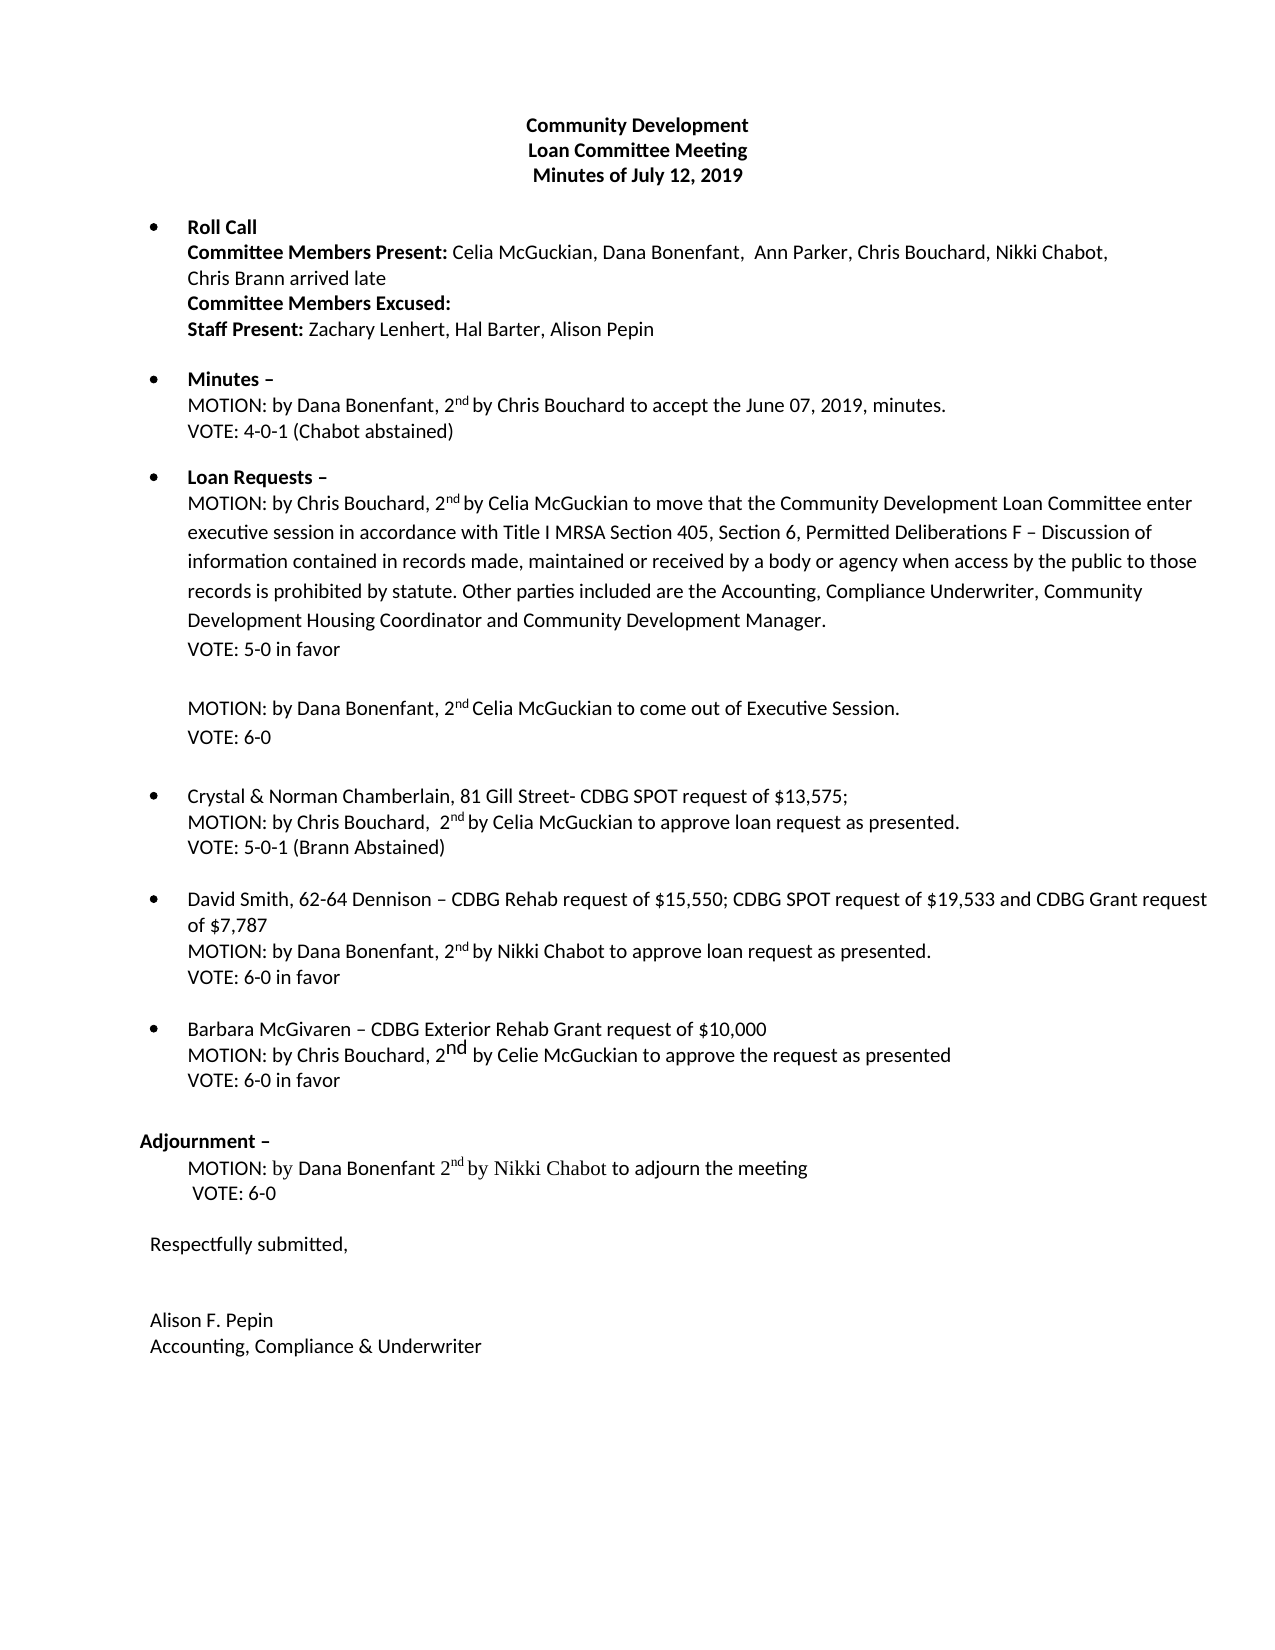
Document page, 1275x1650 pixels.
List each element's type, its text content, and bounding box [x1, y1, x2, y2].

list Barbara McGivaren – CDBG Exterior Rehab Grant request of $10,000 [150, 1015, 1125, 1041]
subtitle Committee Members Excused: [187, 291, 1210, 316]
text Respectfully submitted, [150, 1231, 1210, 1257]
text VOTE: 6-0 in favor [187, 964, 1125, 989]
text MOTION: by Chris Bouchard, 2nd by Celia McGuckian to move that the Community Development Loan Committee enter executive session in accordance with Title I MRSA Section 405, Section 6, Permitted Deliberations F – Discussion of information contained in records made, maintained or received by a body or agency when access by the public to those records is prohibited by statute. Other parties included are the Accounting, Compliance Underwriter, Community Development Housing Coordinator and Community Development Manager. [187, 490, 1201, 632]
text Accounting, Compliance & Underwriter [150, 1333, 1210, 1358]
text Community Development Loan Committee Meeting Minutes of July 12, 2019 [504, 113, 772, 188]
text MOTION: by Dana Bonenfant, 2nd Celia McGuckian to come out of Executive Session. VOTE: 6-0 [187, 695, 906, 750]
text MOTION: by Dana Bonenfant, 2nd by Nikki Chabot to approve loan request as presented. [187, 938, 1125, 964]
text VOTE: 5-0-1 (Brann Abstained) [187, 834, 1004, 860]
text Committee Members Present: Celia McGuckian, Dana Bonenfant, Ann Parker, Chris Bouchard, Nikki Chabot, Chris Brann arrived late [187, 239, 1125, 290]
list MOTION: by Chris Bouchard, 2nd by Celie McGuckian to approve the request as presented [187, 1041, 1125, 1068]
subtitle Roll Call [150, 214, 261, 239]
subtitle Adjournment – [139, 1128, 1210, 1154]
text VOTE: 6-0 in favor [187, 1068, 1125, 1093]
text VOTE: 5-0 in favor [187, 636, 1210, 661]
list Crystal & Norman Chamberlain, 81 Gill Street- CDBG SPOT request of $13,575; [150, 783, 1210, 808]
subtitle Minutes – [150, 367, 1210, 392]
text MOTION: by Chris Bouchard, 2nd by Celia McGuckian to approve loan request as presented. [187, 808, 1004, 834]
text Staff Present: Zachary Lenhert, Hal Barter, Alison Pepin [187, 316, 1210, 342]
text VOTE: 6-0 [187, 1180, 882, 1206]
text MOTION: by Dana Bonenfant, 2nd by Chris Bouchard to accept the June 07, 2019, minutes. [187, 392, 1125, 418]
text MOTION: by Dana Bonenfant 2nd by Nikki Chabot to adjourn the meeting [187, 1154, 882, 1180]
list David Smith, 62-64 Dennison – CDBG Rehab request of $15,550; CDBG SPOT request of $19,533 and CDBG Grant request of $7,787 [150, 885, 1210, 938]
text Alison F. Pepin [150, 1307, 1210, 1333]
subtitle Loan Requests – [150, 464, 1210, 490]
text VOTE: 4-0-1 (Chabot abstained) [187, 418, 1125, 444]
